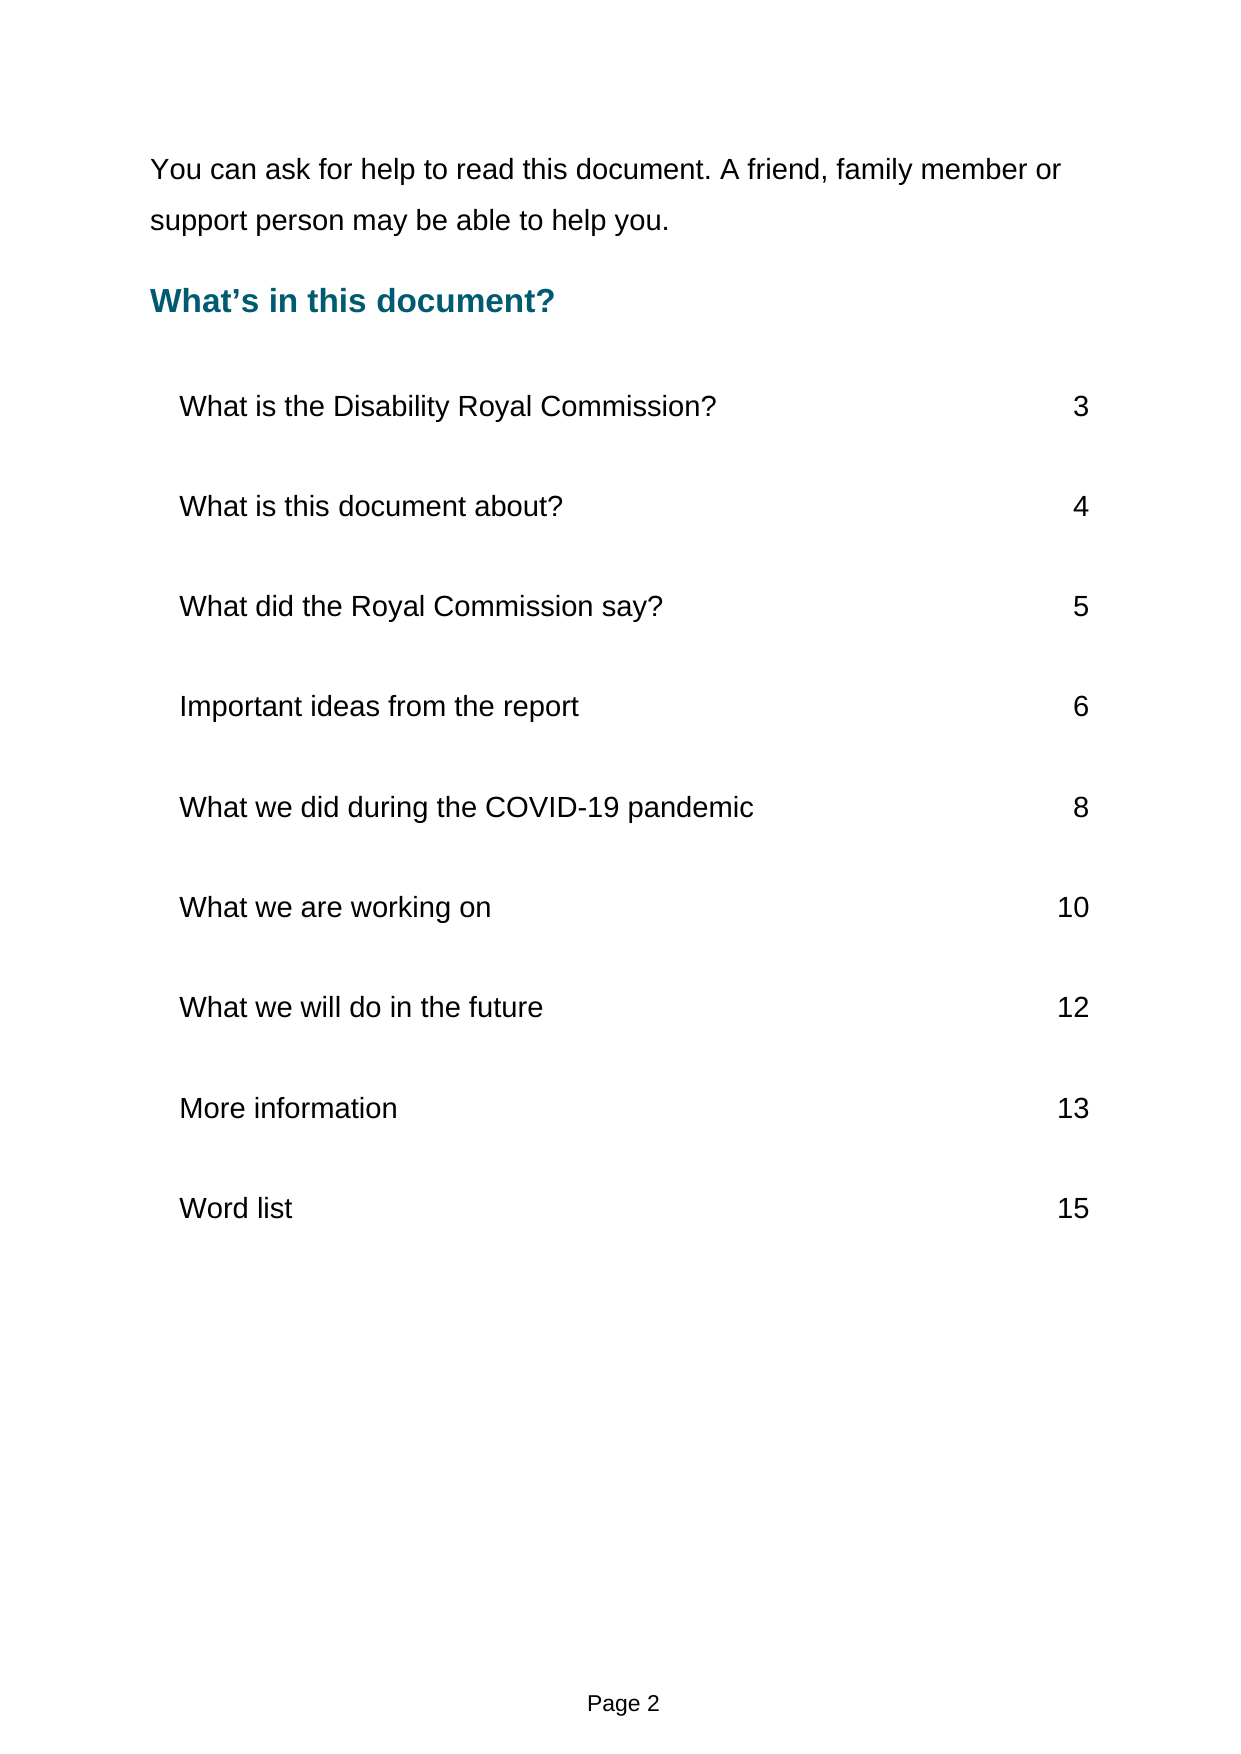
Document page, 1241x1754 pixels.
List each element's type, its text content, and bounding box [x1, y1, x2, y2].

text What is this document about? 4 [179, 489, 1090, 522]
text What we are working on 10 [179, 890, 1090, 924]
subtitle What’s in this document? [150, 281, 1090, 319]
text What is the Disability Royal Commission? 3 [179, 388, 1090, 422]
text You can ask for help to read this document. A friend, family member or support person may be able to help you. [142, 150, 1098, 238]
text Word list 15 [179, 1191, 1090, 1224]
text What we did during the COVID-19 pandemic 8 [179, 790, 1090, 823]
text More information 13 [179, 1091, 1090, 1124]
text What we will do in the future 12 [179, 990, 1090, 1024]
text What did the Royal Commission say? 5 [179, 589, 1090, 623]
text Important ideas from the report 6 [179, 689, 1090, 723]
